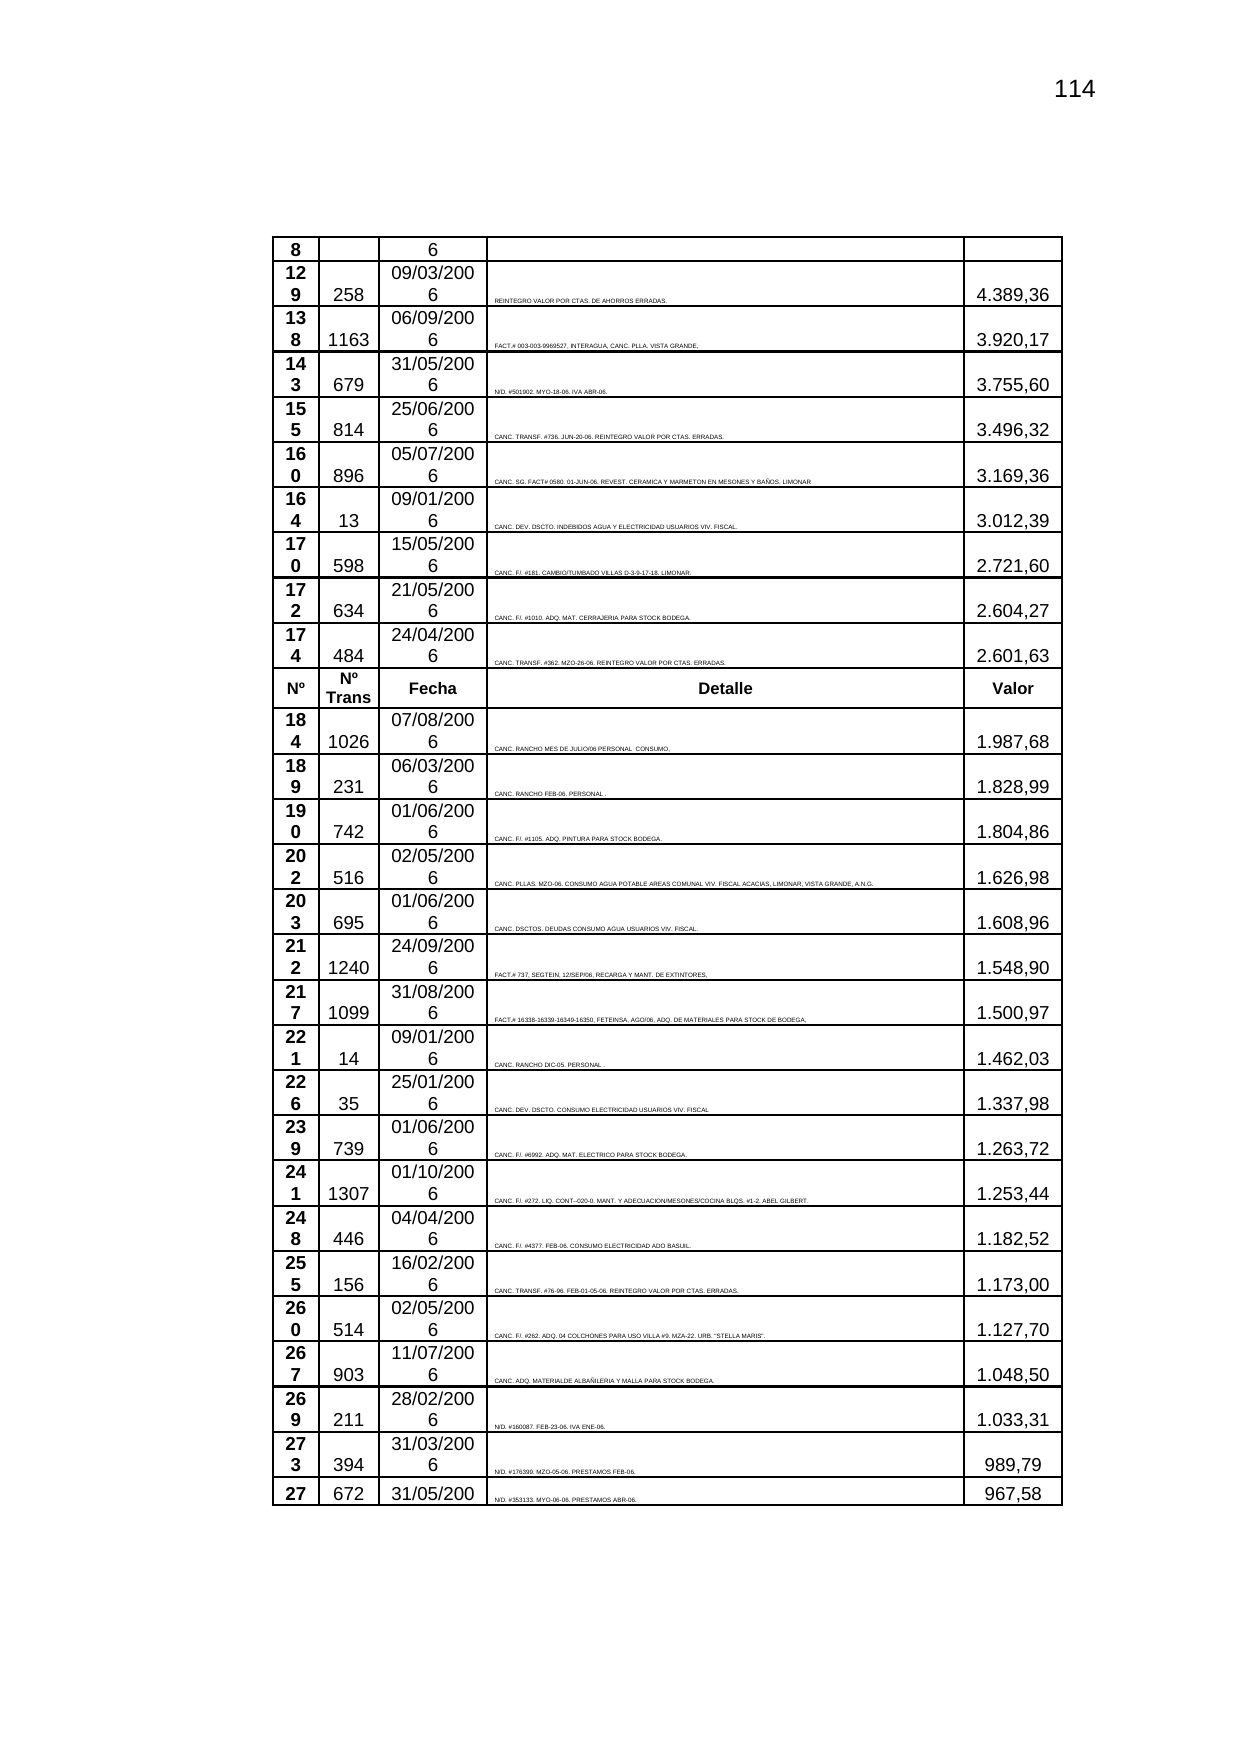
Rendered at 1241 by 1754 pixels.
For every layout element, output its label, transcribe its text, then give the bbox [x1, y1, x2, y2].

table_cell 1.548,90 [965, 935, 1061, 978]
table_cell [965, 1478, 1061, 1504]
table_cell CANC. SG. FACT# 0580. 01-JUN-06. REVEST. CERAMICA Y MARMETON EN MESONES Y BAÑOS. LIMONAR [488, 443, 963, 486]
table_cell 446 [320, 1207, 378, 1250]
table_cell 241 [274, 1161, 318, 1204]
table_cell 155 [274, 398, 318, 441]
table_cell 739 [320, 1116, 378, 1159]
table_cell 221 [274, 1026, 318, 1069]
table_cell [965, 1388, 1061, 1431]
table_cell 143 [274, 353, 318, 396]
table_cell 06/09/2006 [380, 307, 486, 350]
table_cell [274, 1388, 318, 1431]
table_cell CANC. PLLAS. MZO-06. CONSUMO AGUA POTABLE AREAS COMUNAL VIV. FISCAL ACACIAS, LIMONAR, VISTA GRANDE, A.N.G. [488, 845, 963, 888]
table_cell 160 [274, 443, 318, 486]
table_cell FACT.# 737, SEGTEIN, 12/SEP/06, RECARGA Y MANT. DE EXTINTORES, [488, 935, 963, 978]
table_cell 4.389,36 [965, 262, 1061, 305]
table_cell 25/01/2006 [380, 1071, 486, 1114]
table_cell 24/09/2006 [380, 935, 486, 978]
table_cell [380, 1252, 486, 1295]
table_cell 1240 [320, 935, 378, 978]
table_cell 3.755,60 [965, 353, 1061, 396]
table_cell 14 [320, 1026, 378, 1069]
table_cell Detalle [488, 669, 963, 707]
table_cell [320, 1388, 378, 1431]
table_cell 814 [320, 398, 378, 441]
table_cell CANC. F/. #6992. ADQ. MAT. ELECTRICO PARA STOCK BODEGA. [488, 1116, 963, 1159]
table_cell N/D. #501902. MYO-18-06. IVA ABR-06. [488, 353, 963, 396]
table_cell 679 [320, 353, 378, 396]
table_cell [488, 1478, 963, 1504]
table_cell 31/08/2006 [380, 981, 486, 1024]
table_cell 09/03/2006 [380, 262, 486, 305]
table_cell CANC. DEV. DSCTO. CONSUMO ELECTRICIDAD USUARIOS VIV. FISCAL [488, 1071, 963, 1114]
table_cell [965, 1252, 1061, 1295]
table_cell 170 [274, 533, 318, 576]
table_cell 01/06/2006 [380, 1116, 486, 1159]
table_cell 1.987,68 [965, 709, 1061, 752]
table_cell 21/05/2006 [380, 579, 486, 622]
table_cell 06/03/2006 [380, 755, 486, 798]
table_cell FACT.# 003-003-9969527, INTERAGUA, CANC. PLLA. VISTA GRANDE, [488, 307, 963, 350]
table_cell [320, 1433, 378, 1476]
table_cell 217 [274, 981, 318, 1024]
table_cell 255 [274, 1252, 318, 1295]
table_cell 04/04/2006 [380, 1207, 486, 1250]
table_cell 695 [320, 890, 378, 933]
table_cell 226 [274, 1071, 318, 1114]
table_cell 1307 [320, 1161, 378, 1204]
table_cell 4.447,96 [965, 238, 1061, 260]
table_cell 239 [274, 1116, 318, 1159]
table_cell 16/11/2006 [380, 238, 486, 260]
table_cell 01/10/2006 [380, 1161, 486, 1204]
table_cell 1.337,98 [965, 1071, 1061, 1114]
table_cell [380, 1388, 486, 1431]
table_cell CANC. RANCHO FEB-06. PERSONAL . [488, 755, 963, 798]
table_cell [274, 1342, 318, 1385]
table_cell 184 [274, 709, 318, 752]
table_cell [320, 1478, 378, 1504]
table_cell CANC. F/. #4377. FEB-06. CONSUMO ELECTRICIDAD ADO BASUIL. [488, 1207, 963, 1250]
table_cell 3.496,32 [965, 398, 1061, 441]
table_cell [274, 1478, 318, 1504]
table_cell 1339 [320, 238, 378, 260]
table_cell 3.920,17 [965, 307, 1061, 350]
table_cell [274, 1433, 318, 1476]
table_cell 31/05/2006 [380, 353, 486, 396]
table_cell 174 [274, 624, 318, 667]
table_cell 202 [274, 845, 318, 888]
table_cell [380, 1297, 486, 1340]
table_cell CANC. F/. #1010. ADQ. MAT. CERRAJERIA PARA STOCK BODEGA. [488, 579, 963, 622]
table_cell CANC. F/. #181. CAMBIO/TUMBADO VILLAS D-3-9-17-18. LIMONAR. [488, 533, 963, 576]
table_cell 1.828,99 [965, 755, 1061, 798]
table_cell 1.462,03 [965, 1026, 1061, 1069]
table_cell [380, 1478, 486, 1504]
table_cell 35 [320, 1071, 378, 1114]
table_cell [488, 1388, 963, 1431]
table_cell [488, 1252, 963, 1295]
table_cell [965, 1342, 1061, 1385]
table_cell 07/08/2006 [380, 709, 486, 752]
table_cell 156 [320, 1252, 378, 1295]
table_cell 01/06/2006 [380, 800, 486, 843]
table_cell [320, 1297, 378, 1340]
table_cell 742 [320, 800, 378, 843]
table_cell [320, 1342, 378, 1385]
table_cell CANC. TRANSF. #736. JUN-20-06. REINTEGRO VALOR POR CTAS. ERRADAS. [488, 398, 963, 441]
table_cell 1.626,98 [965, 845, 1061, 888]
table_cell 1099 [320, 981, 378, 1024]
table_cell CANC. DEV. DSCTO. INDEBIDOS AGUA Y ELECTRICIDAD USUARIOS VIV. FISCAL. [488, 488, 963, 531]
table_cell 172 [274, 579, 318, 622]
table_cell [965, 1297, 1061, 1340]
table_cell 1.263,72 [965, 1116, 1061, 1159]
table_cell 24/04/2006 [380, 624, 486, 667]
table_cell 1.804,86 [965, 800, 1061, 843]
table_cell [488, 238, 963, 260]
table_cell 05/07/2006 [380, 443, 486, 486]
table_cell 598 [320, 533, 378, 576]
table_cell CANC. RANCHO DIC-05. PERSONAL . [488, 1026, 963, 1069]
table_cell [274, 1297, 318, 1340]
table_cell 164 [274, 488, 318, 531]
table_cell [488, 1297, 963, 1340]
table_cell 13 [320, 488, 378, 531]
table_cell 2.604,27 [965, 579, 1061, 622]
table_cell FACT.# 16338-16339-16349-16350, FETEINSA, AGO/06, ADQ. DE MATERIALES PARA STOCK DE BODEGA, [488, 981, 963, 1024]
table_cell 3.169,36 [965, 443, 1061, 486]
table_cell 203 [274, 890, 318, 933]
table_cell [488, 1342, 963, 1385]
table_cell 1.253,44 [965, 1161, 1061, 1204]
table_cell Valor [965, 669, 1061, 707]
table_cell 258 [320, 262, 378, 305]
table_cell 248 [274, 1207, 318, 1250]
table_cell 212 [274, 935, 318, 978]
table_cell Nº [274, 669, 318, 707]
table_cell 129 [274, 262, 318, 305]
table_cell REINTEGRO VALOR POR CTAS. DE AHORROS ERRADAS. [488, 262, 963, 305]
table_cell 25/06/2006 [380, 398, 486, 441]
table_cell 138 [274, 307, 318, 350]
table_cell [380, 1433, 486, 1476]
table_cell 01/06/2006 [380, 890, 486, 933]
table_cell CANC. TRANSF. #362. MZO-26-06. REINTEGRO VALOR POR CTAS. ERRADAS. [488, 624, 963, 667]
table_cell CANC. DSCTOS. DEUDAS CONSUMO AGUA USUARIOS VIV. FISCAL. [488, 890, 963, 933]
table_cell Nº Trans [320, 669, 378, 707]
table_cell CANC. F/. #1105. ADQ. PINTURA PARA STOCK BODEGA. [488, 800, 963, 843]
table_cell 02/05/2006 [380, 845, 486, 888]
table_cell CANC. F/. #272. LIQ. CONT--020-0. MANT. Y ADECUACION/MESONES/COCINA BLQS. #1-2. ABEL GILBERT. [488, 1161, 963, 1204]
table_cell 484 [320, 624, 378, 667]
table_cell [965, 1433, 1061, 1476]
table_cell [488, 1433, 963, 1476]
table_cell 1.182,52 [965, 1207, 1061, 1250]
table_cell 09/01/2006 [380, 488, 486, 531]
table_cell 1026 [320, 709, 378, 752]
table_cell 634 [320, 579, 378, 622]
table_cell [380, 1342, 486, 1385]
table_cell 231 [320, 755, 378, 798]
table_cell 896 [320, 443, 378, 486]
table_cell 1.608,96 [965, 890, 1061, 933]
table_cell 190 [274, 800, 318, 843]
table_cell 1163 [320, 307, 378, 350]
table_cell 189 [274, 755, 318, 798]
table_cell 1.500,97 [965, 981, 1061, 1024]
table_cell 516 [320, 845, 378, 888]
table_cell CANC. RANCHO MES DE JULIO/06 PERSONAL CONSUMO, [488, 709, 963, 752]
table_cell 09/01/2006 [380, 1026, 486, 1069]
table_cell 2.601,63 [965, 624, 1061, 667]
table_cell 15/05/2006 [380, 533, 486, 576]
table_cell 3.012,39 [965, 488, 1061, 531]
table_cell 128 [274, 238, 318, 260]
table_cell 2.721,60 [965, 533, 1061, 576]
table_cell Fecha [380, 669, 486, 707]
